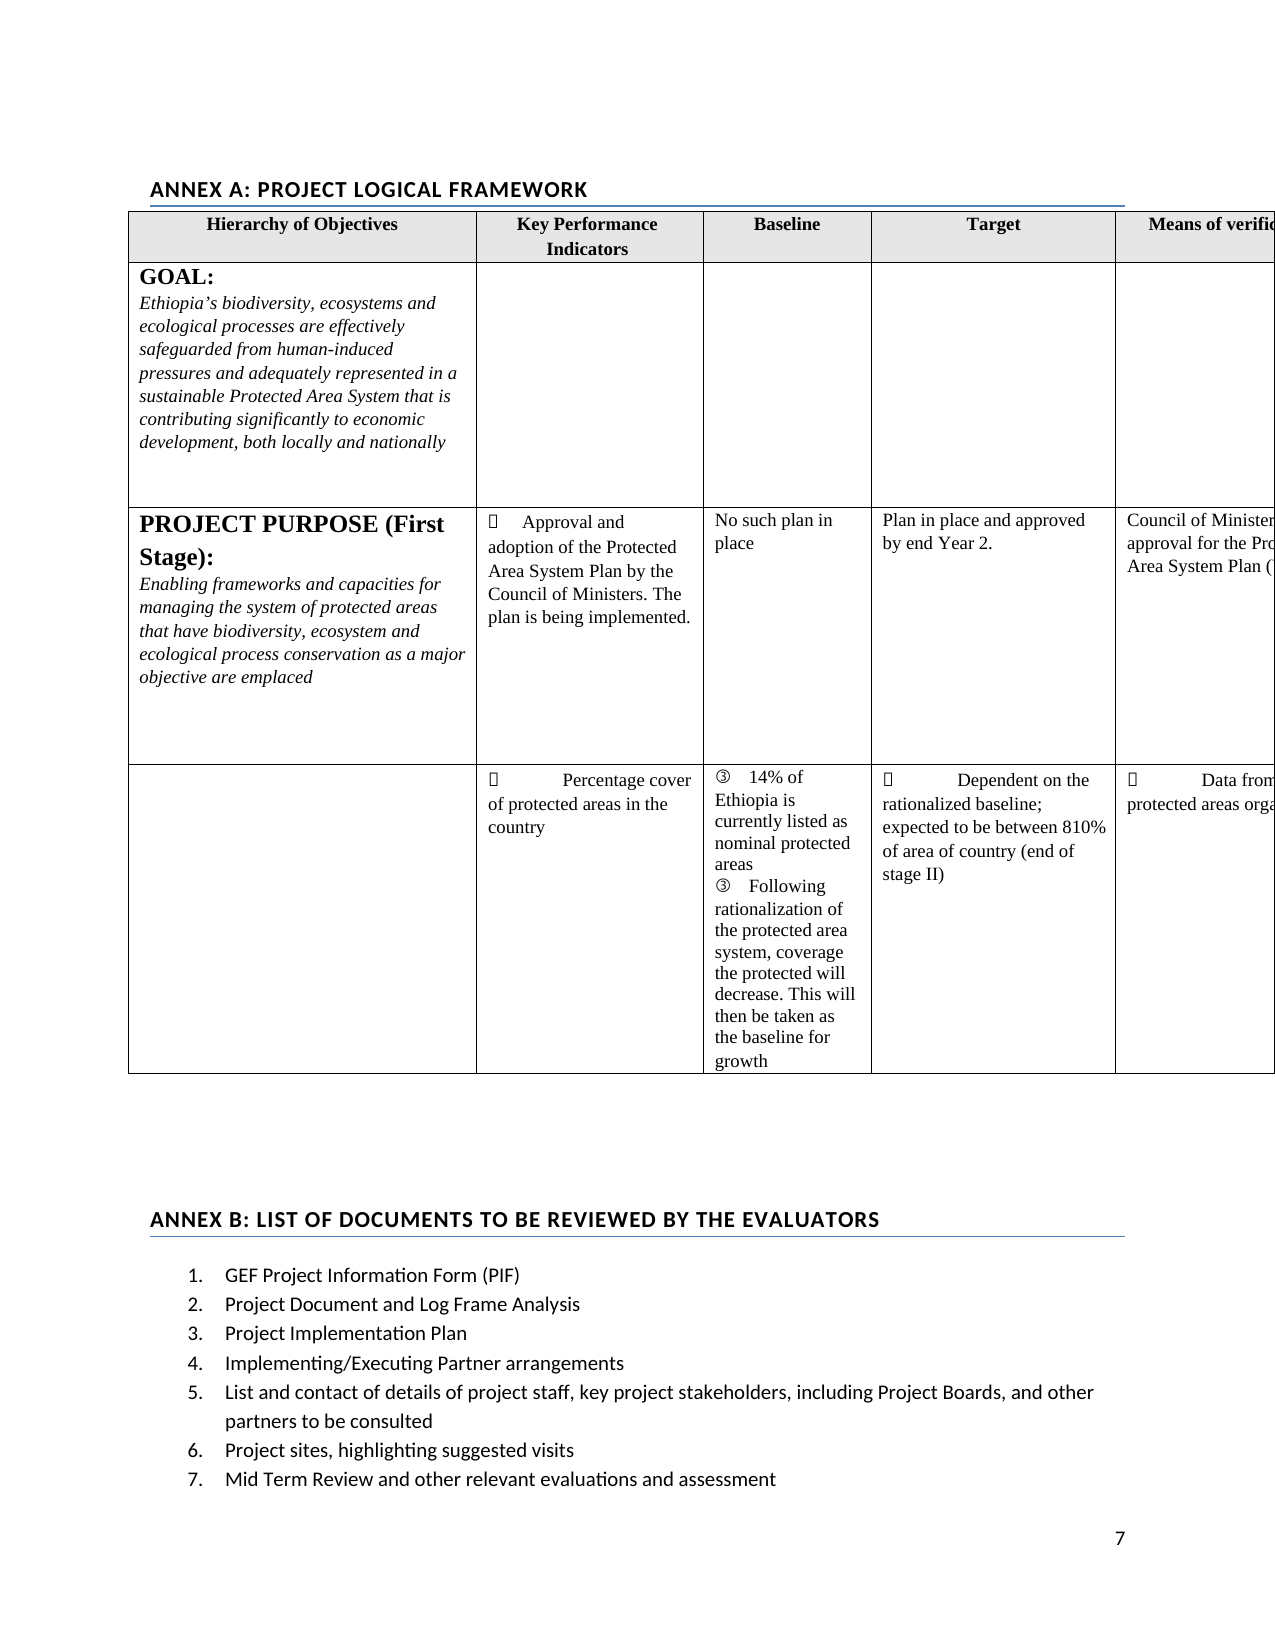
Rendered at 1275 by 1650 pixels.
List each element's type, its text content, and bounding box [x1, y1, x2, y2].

table_cell 14% of Ethiopia is currently listed as nominal protected areas Following rationalization of the protected area system, coverage the protected will decrease. This will then be taken as the baseline for growth [704, 765, 871, 1073]
list Project sites, highlighting suggested visits [187, 1437, 1125, 1463]
table_header Hierarchy of Objectives [129, 212, 476, 262]
table_cell PROJECT PURPOSE (First Stage): Enabling frameworks and capacities for managing the system of protected areas that have biodiversity, ecosystem and ecological process conservation as a major objective are emplaced [129, 508, 476, 764]
list Project Implementation Plan [187, 1321, 1125, 1346]
table_cell  Dependent on the rationalized baseline; expected to be between 810% of area of country (end of stage II) [872, 765, 1115, 1073]
list Project Document and Log Frame Analysis [187, 1291, 1125, 1317]
subtitle Annex A: Project Logical Framework [150, 175, 1125, 205]
table_cell [872, 263, 1115, 507]
table_cell [477, 263, 703, 507]
table_cell GOAL: Ethiopia’s biodiversity, ecosystems and ecological processes are effectively safeguarded from human-induced pressures and adequately represented in a sustainable Protected Area System that is contributing significantly to economic development, both locally and nationally [129, 263, 476, 507]
list Mid Term Review and other relevant evaluations and assessment [187, 1466, 1125, 1492]
table_header Key Performance Indicators [477, 212, 703, 262]
list List and contact of details of project staff, key project stakeholders, including Project Boards, and other partners to be consulted [187, 1379, 1125, 1433]
table_header Means of verification [1116, 212, 1274, 262]
subtitle Annex B: List of Documents to be reviewed by the evaluators [150, 1206, 1125, 1236]
table_header Target [872, 212, 1115, 262]
table_cell [704, 263, 871, 507]
table_cell  Approval and adoption of the Protected Area System Plan by the Council of Ministers. The plan is being implemented. [477, 508, 703, 764]
table_header Baseline [704, 212, 871, 262]
table_cell  Data from protected areas organization [1116, 765, 1274, 1073]
table_cell [1116, 263, 1274, 507]
table_cell [129, 765, 476, 1073]
table_cell Plan in place and approved by end Year 2. [872, 508, 1115, 764]
table_cell Council of Minister approval for the Protected Area System Plan (Yr 2) [1116, 508, 1274, 764]
list Implementing/Executing Partner arrangements [187, 1350, 1125, 1375]
table_cell  Percentage cover of protected areas in the country [477, 765, 703, 1073]
table_cell No such plan in place [704, 508, 871, 764]
list GEF Project Information Form (PIF) [187, 1262, 1125, 1288]
